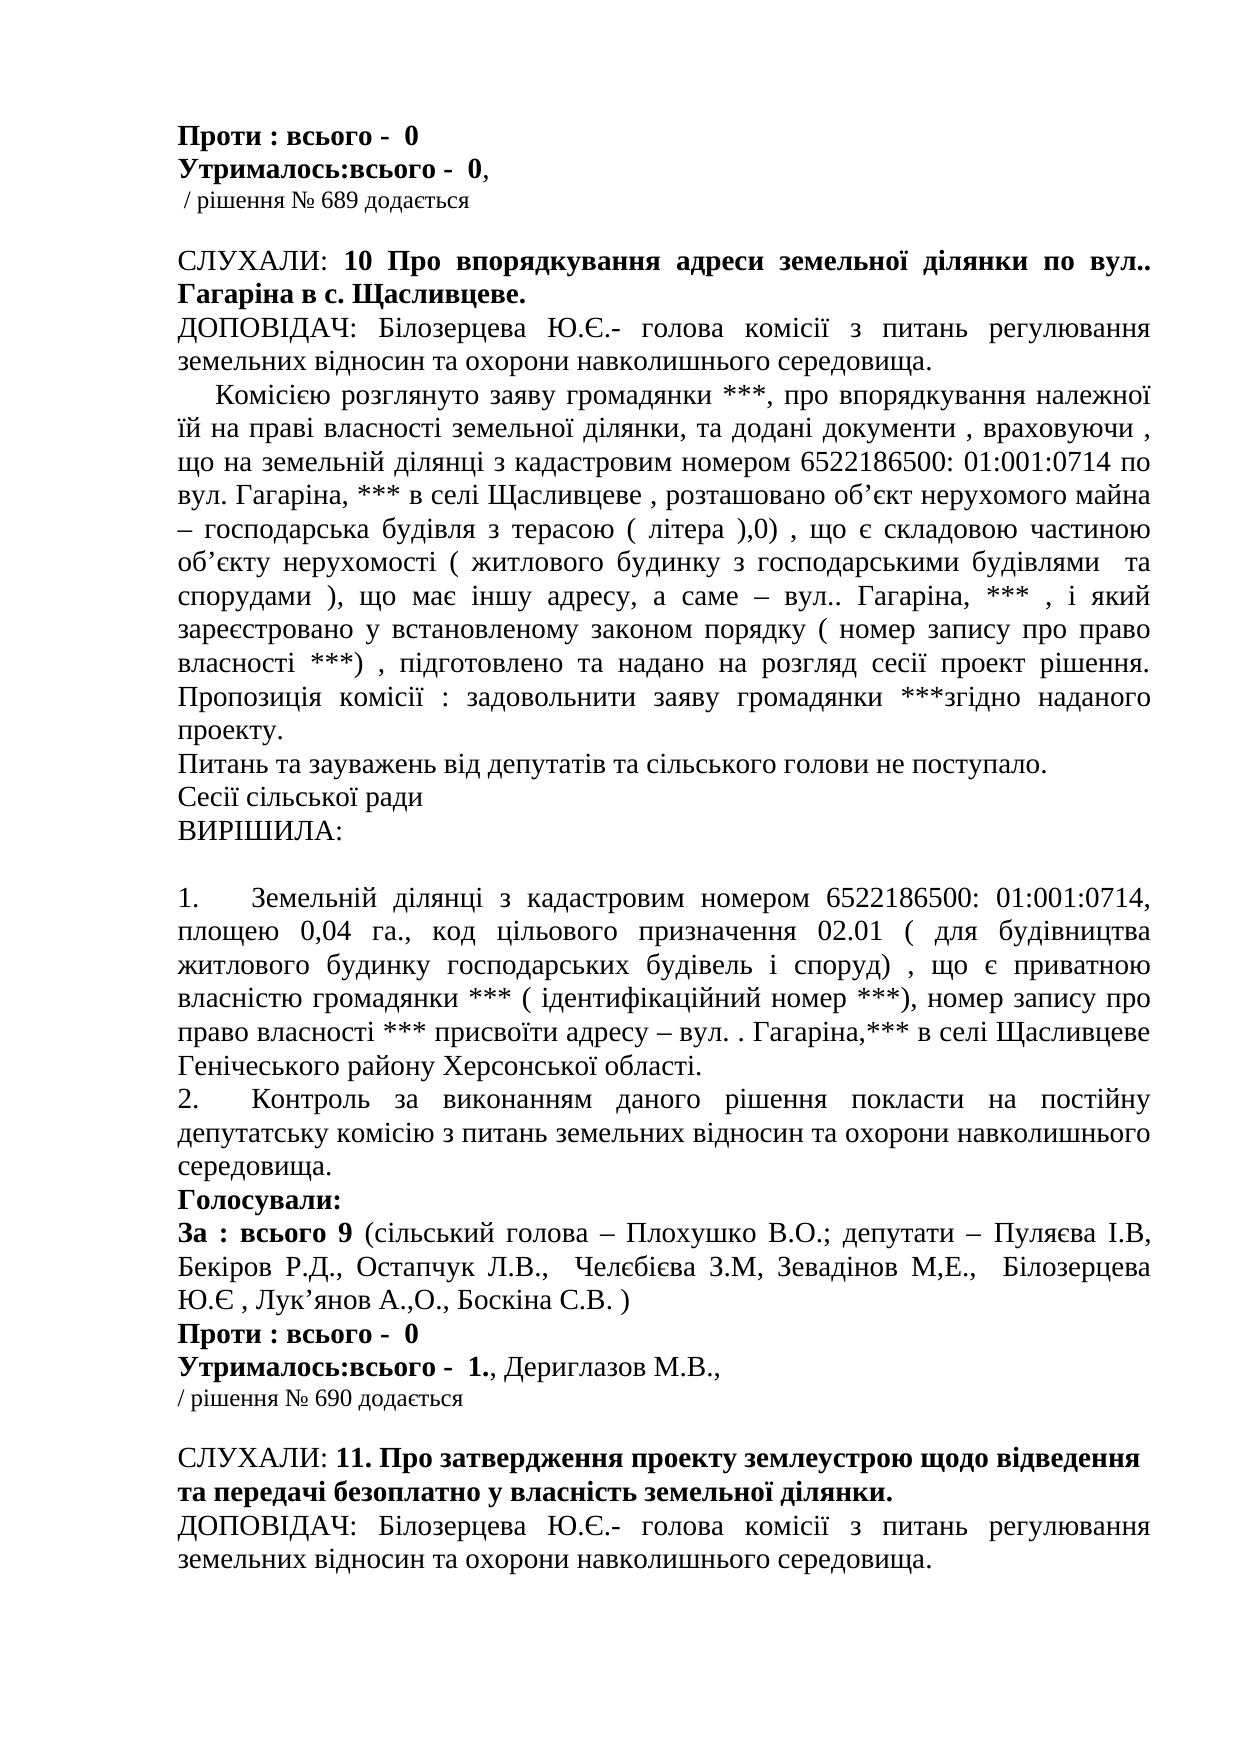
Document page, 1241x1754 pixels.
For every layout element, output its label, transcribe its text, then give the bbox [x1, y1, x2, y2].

text СЛУХАЛИ: 10 Про впорядкування адреси земельної ділянки по вул.. Гагаріна в с. Щасливцеве. [177, 243, 1152, 310]
text / рішення № 689 додається [177, 185, 1152, 214]
text Голосували: [177, 1182, 1152, 1215]
text Утрималось:всього - 1., Дериглазов М.В., [177, 1349, 1152, 1383]
text Утрималось:всього - 0, [177, 152, 1152, 185]
text За : всього 9 (сільський голова – Плохушко В.О.; депутати – Пуляєва І.В, Бекіров Р.Д., Остапчук Л.В., Челєбієва З.М, Зевадінов М,Е., Білозерцева Ю.Є , Лук’янов А.,О., Боскіна С.В. ) [177, 1215, 1152, 1316]
list Земельній ділянці з кадастровим номером 6522186500: 01:001:0714, площею ., код цільового призначення 02.01 ( для будівництва житлового будинку господарських будівель і споруд) , що є приватною власністю громадянки *** ( ідентифікаційний номер ***), номер запису про право власності *** присвоїти адресу – вул. . Гагаріна,*** в селі Щасливцеве Генічеського району Херсонської області. [177, 880, 1152, 1081]
text Проти : всього - 0 [177, 1316, 1152, 1349]
text Сесії сільської ради [177, 779, 1152, 813]
text ВИРІШИЛА: [177, 813, 1152, 846]
text СЛУХАЛИ: 11. Про затвердження проекту землеустрою щодо відведення та передачі безоплатно у власність земельної ділянки. [177, 1441, 1152, 1508]
text ДОПОВІДАЧ: Білозерцева Ю.Є.- голова комісії з питань регулювання земельних відносин та охорони навколишнього середовища. [177, 1508, 1152, 1575]
text Комісією розглянуто заяву громадянки ***, про впорядкування належної їй на праві власності земельної ділянки, та додані документи , враховуючи , що на земельній ділянці з кадастровим номером 6522186500: 01:001:0714 по вул. Гагаріна, *** в селі Щасливцеве , розташовано об’єкт нерухомого майна – господарська будівля з терасою ( літера ),0) , що є складовою частиною об’єкту нерухомості ( житлового будинку з господарськими будівлями та спорудами ), що має іншу адресу, а саме – вул.. Гагаріна, *** , і який зареєстровано у встановленому законом порядку ( номер запису про право власності ***) , підготовлено та надано на розгляд сесії проект рішення. Пропозиція комісії : задовольнити заяву громадянки ***згідно наданого проекту. [177, 377, 1152, 746]
text ДОПОВІДАЧ: Білозерцева Ю.Є.- голова комісії з питань регулювання земельних відносин та охорони навколишнього середовища. [177, 310, 1152, 377]
text Проти : всього - 0 [177, 118, 1152, 152]
list Контроль за виконанням даного рішення покласти на постійну депутатську комісію з питань земельних відносин та охорони навколишнього середовища. [177, 1081, 1152, 1182]
text / рішення № 690 додається [177, 1383, 1152, 1412]
text Питань та зауважень від депутатів та сільського голови не поступало. [177, 746, 1152, 779]
